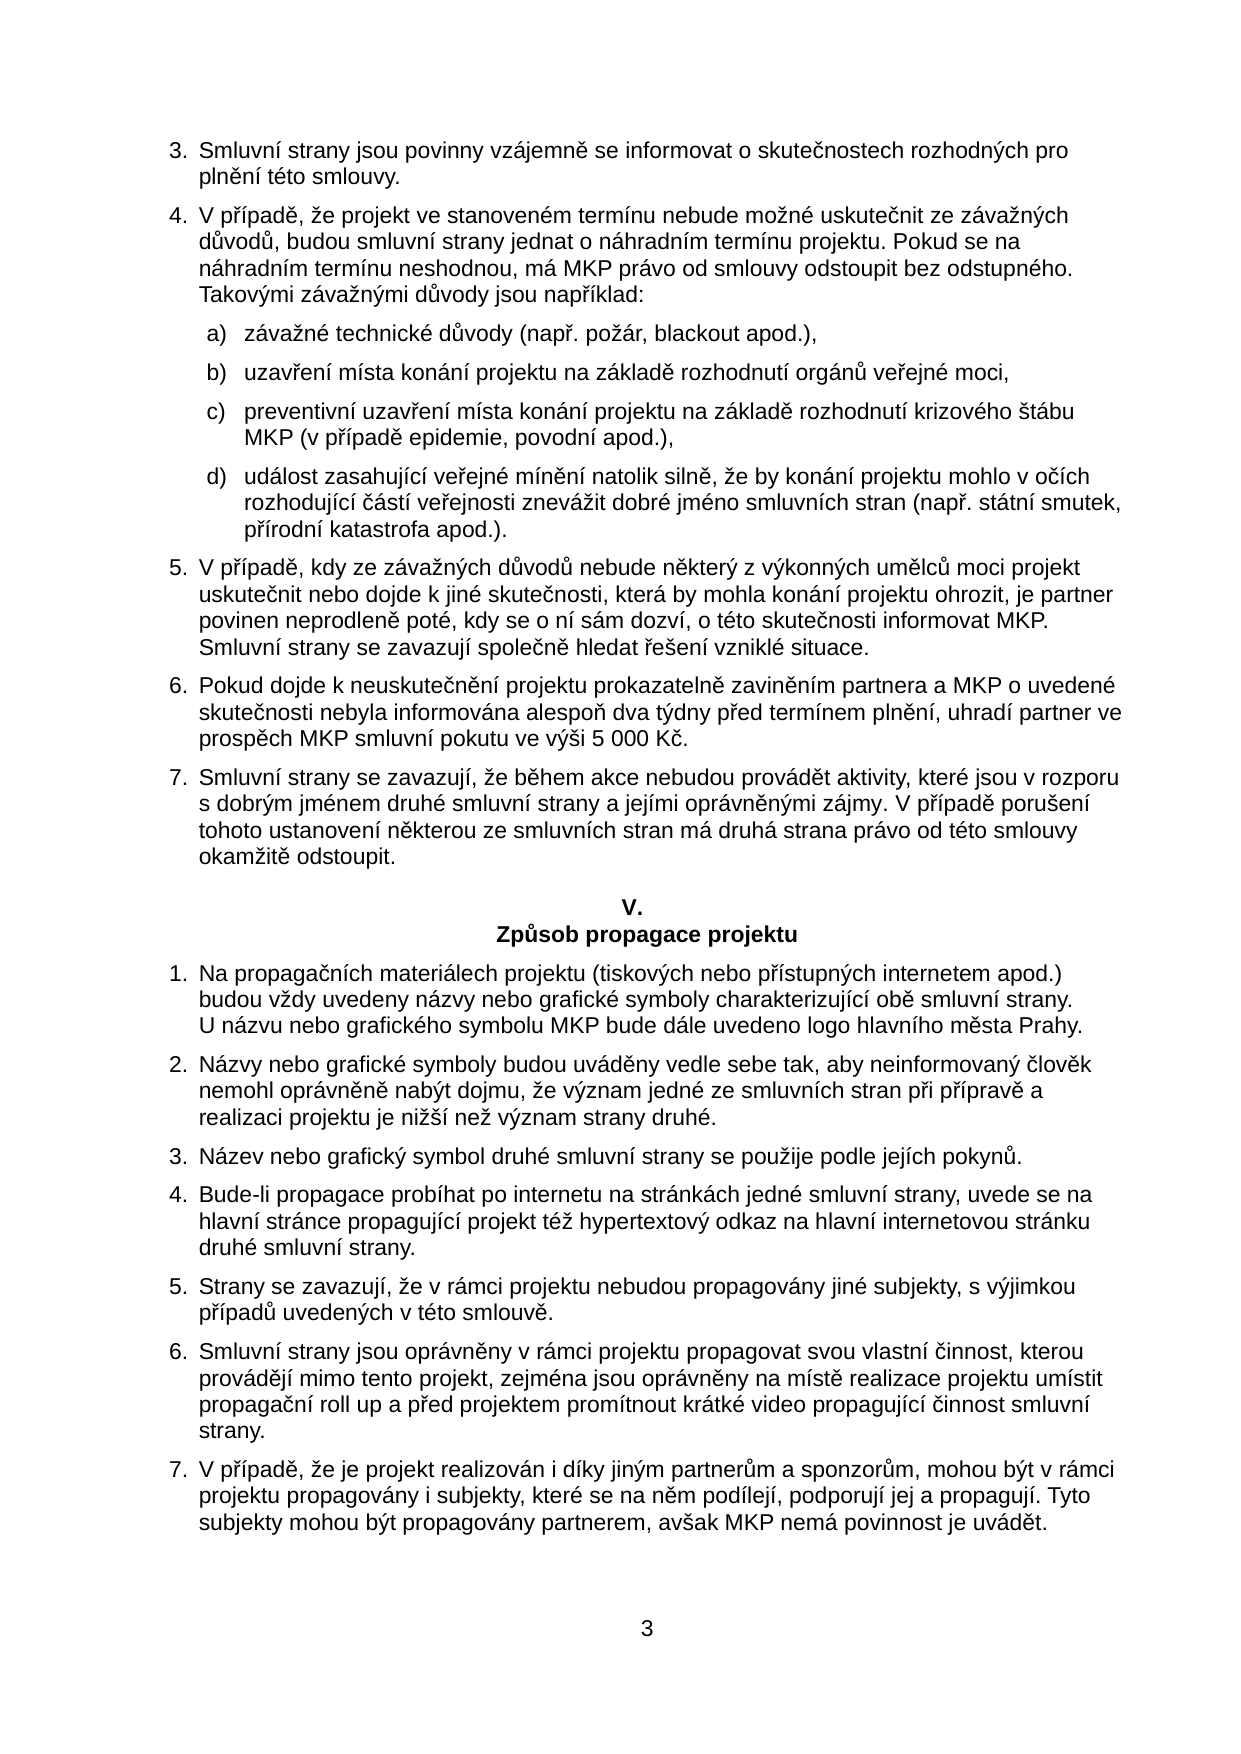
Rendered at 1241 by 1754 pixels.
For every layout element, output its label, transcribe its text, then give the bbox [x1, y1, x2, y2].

list Strany se zavazují, že v rámci projektu nebudou propagovány jiné subjekty, s výjimkou případů uvedených v této smlouvě. [169, 1273, 1125, 1326]
list Bude-li propagace probíhat po internetu na stránkách jedné smluvní strany, uvede se na hlavní stránce propagující projekt též hypertextový odkaz na hlavní internetovou stránku druhé smluvní strany. [169, 1181, 1125, 1261]
list událost zasahující veřejné mínění natolik silně, že by konání projektu mohlo v očích rozhodující částí veřejnosti znevážit dobré jméno smluvních stran (např. státní smutek, přírodní katastrofa apod.). [206, 463, 1125, 542]
list uzavření místa konání projektu na základě rozhodnutí orgánů veřejné moci, [206, 359, 1125, 385]
subtitle Způsob propagace projektu [169, 921, 1125, 947]
list preventivní uzavření místa konání projektu na základě rozhodnutí krizového štábu MKP (v případě epidemie, povodní apod.), [206, 398, 1125, 450]
list V případě, že projekt ve stanoveném termínu nebude možné uskutečnit ze závažných důvodů, budou smluvní strany jednat o náhradním termínu projektu. Pokud se na náhradním termínu neshodnou, má MKP právo od smlouvy odstoupit bez odstupného. Takovými závažnými důvody jsou například: [169, 202, 1125, 307]
list Smluvní strany se zavazují, že během akce nebudou provádět aktivity, které jsou v rozporu s dobrým jménem druhé smluvní strany a jejími oprávněnými zájmy. V případě porušení tohoto ustanovení některou ze smluvních stran má druhá strana právo od této smlouvy okamžitě odstoupit. [169, 764, 1125, 869]
list Název nebo grafický symbol druhé smluvní strany se použije podle jejích pokynů. [169, 1143, 1125, 1169]
list Názvy nebo grafické symboly budou uváděny vedle sebe tak, aby neinformovaný člověk nemohl oprávněně nabýt dojmu, že význam jedné ze smluvních stran při přípravě a realizaci projektu je nižší než význam strany druhé. [169, 1051, 1125, 1130]
list závažné technické důvody (např. požár, blackout apod.), [206, 320, 1125, 346]
list V případě, že je projekt realizován i díky jiným partnerům a sponzorům, mohou být v rámci projektu propagovány i subjekty, které se na něm podílejí, podporují jej a propagují. Tyto subjekty mohou být propagovány partnerem, avšak MKP nemá povinnost je uvádět. [169, 1456, 1125, 1535]
list Smluvní strany jsou povinny vzájemně se informovat o skutečnostech rozhodných pro plnění této smlouvy. [169, 137, 1125, 189]
list Na propagačních materiálech projektu (tiskových nebo přístupných internetem apod.) budou vždy uvedeny názvy nebo grafické symboly charakterizující obě smluvní strany. U názvu nebo grafického symbolu MKP bude dále uvedeno logo hlavního města Prahy. [169, 959, 1125, 1038]
list Smluvní strany jsou oprávněny v rámci projektu propagovat svou vlastní činnost, kterou provádějí mimo tento projekt, zejména jsou oprávněny na místě realizace projektu umístit propagační roll up a před projektem promítnout krátké video propagující činnost smluvní strany. [169, 1338, 1125, 1444]
list Pokud dojde k neuskutečnění projektu prokazatelně zaviněním partnera a MKP o uvedené skutečnosti nebyla informována alespoň dva týdny před termínem plnění, uhradí partner ve prospěch MKP smluvní pokutu ve výši 5 000 Kč. [169, 672, 1125, 751]
list V případě, kdy ze závažných důvodů nebude některý z výkonných umělců moci projekt uskutečnit nebo dojde k jiné skutečnosti, která by mohla konání projektu ohrozit, je partner povinen neprodleně poté, kdy se o ní sám dozví, o této skutečnosti informovat MKP. Smluvní strany se zavazují společně hledat řešení vzniklé situace. [169, 554, 1125, 660]
